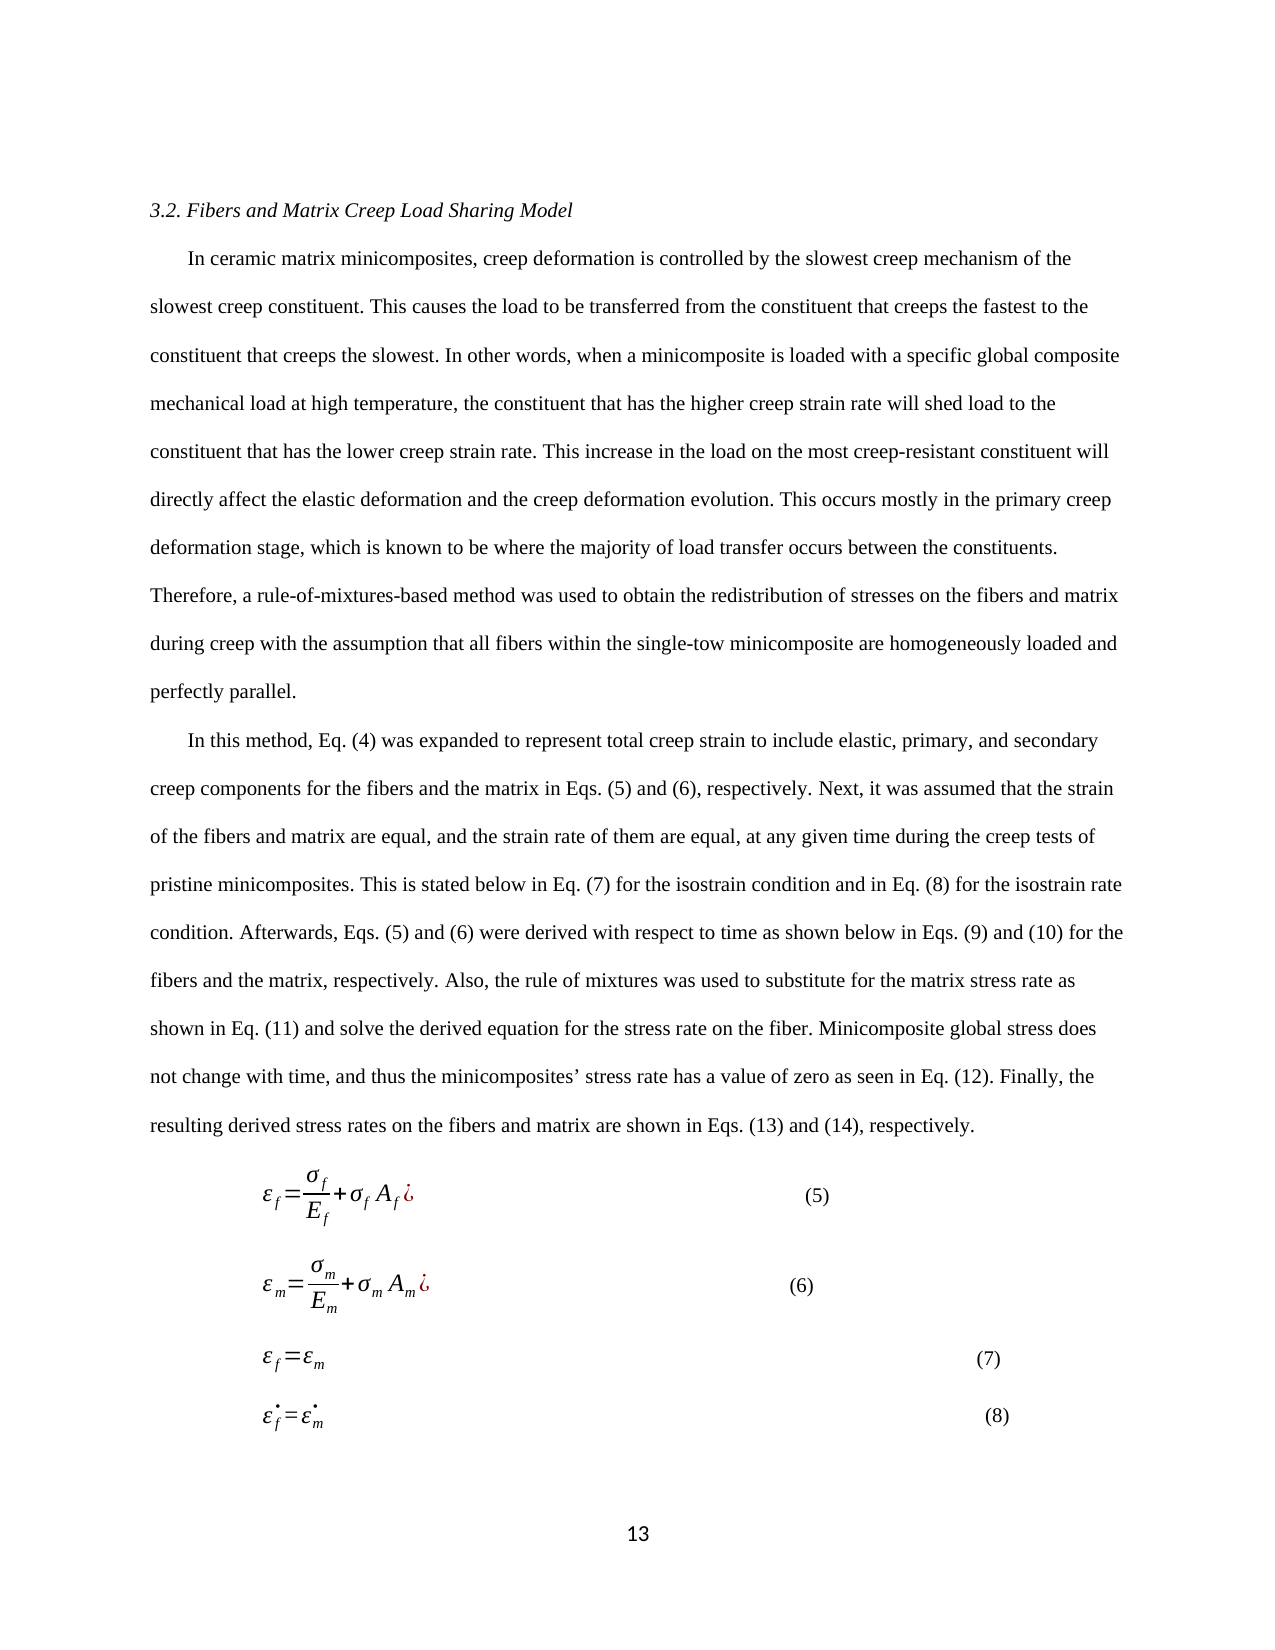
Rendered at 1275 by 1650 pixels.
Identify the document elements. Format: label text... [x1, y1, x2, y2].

text In ceramic matrix minicomposites, creep deformation is controlled by the slowest creep mechanism of the slowest creep constituent. This causes the load to be transferred from the constituent that creeps the fastest to the constituent that creeps the slowest. In other words, when a minicomposite is loaded with a specific global composite mechanical load at high temperature, the constituent that has the higher creep strain rate will shed load to the constituent that has the lower creep strain rate. This increase in the load on the most creep-resistant constituent will directly affect the elastic deformation and the creep deformation evolution. This occurs mostly in the primary creep deformation stage, which is known to be where the majority of load transfer occurs between the constituents. Therefore, a rule-of-mixtures-based method was used to obtain the redistribution of stresses on the fibers and matrix during creep with the assumption that all fibers within the single-tow minicomposite are homogeneously loaded and perfectly parallel. [150, 246, 1125, 703]
text (6) [225, 1251, 1125, 1317]
text (5) [225, 1161, 1125, 1227]
text (8) [225, 1397, 1125, 1432]
text 3.2. Fibers and Matrix Creep Load Sharing Model [150, 198, 1125, 222]
text In this method, Eq. (4) was expanded to represent total creep strain to include elastic, primary, and secondary creep components for the fibers and the matrix in Eqs. (5) and (6), respectively. Next, it was assumed that the strain of the fibers and matrix are equal, and the strain rate of them are equal, at any given time during the creep tests of pristine minicomposites. This is stated below in Eq. (7) for the isostrain condition and in Eq. (8) for the isostrain rate condition. Afterwards, Eqs. (5) and (6) were derived with respect to time as shown below in Eqs. (9) and (10) for the fibers and the matrix, respectively. Also, the rule of mixtures was used to substitute for the matrix stress rate as shown in Eq. (11) and solve the derived equation for the stress rate on the fiber. Minicomposite global stress does not change with time, and thus the minicomposites’ stress rate has a value of zero as seen in Eq. (12). Finally, the resulting derived stress rates on the fibers and matrix are shown in Eqs. (13) and (14), respectively. [150, 727, 1125, 1137]
text (7) [225, 1341, 1125, 1373]
